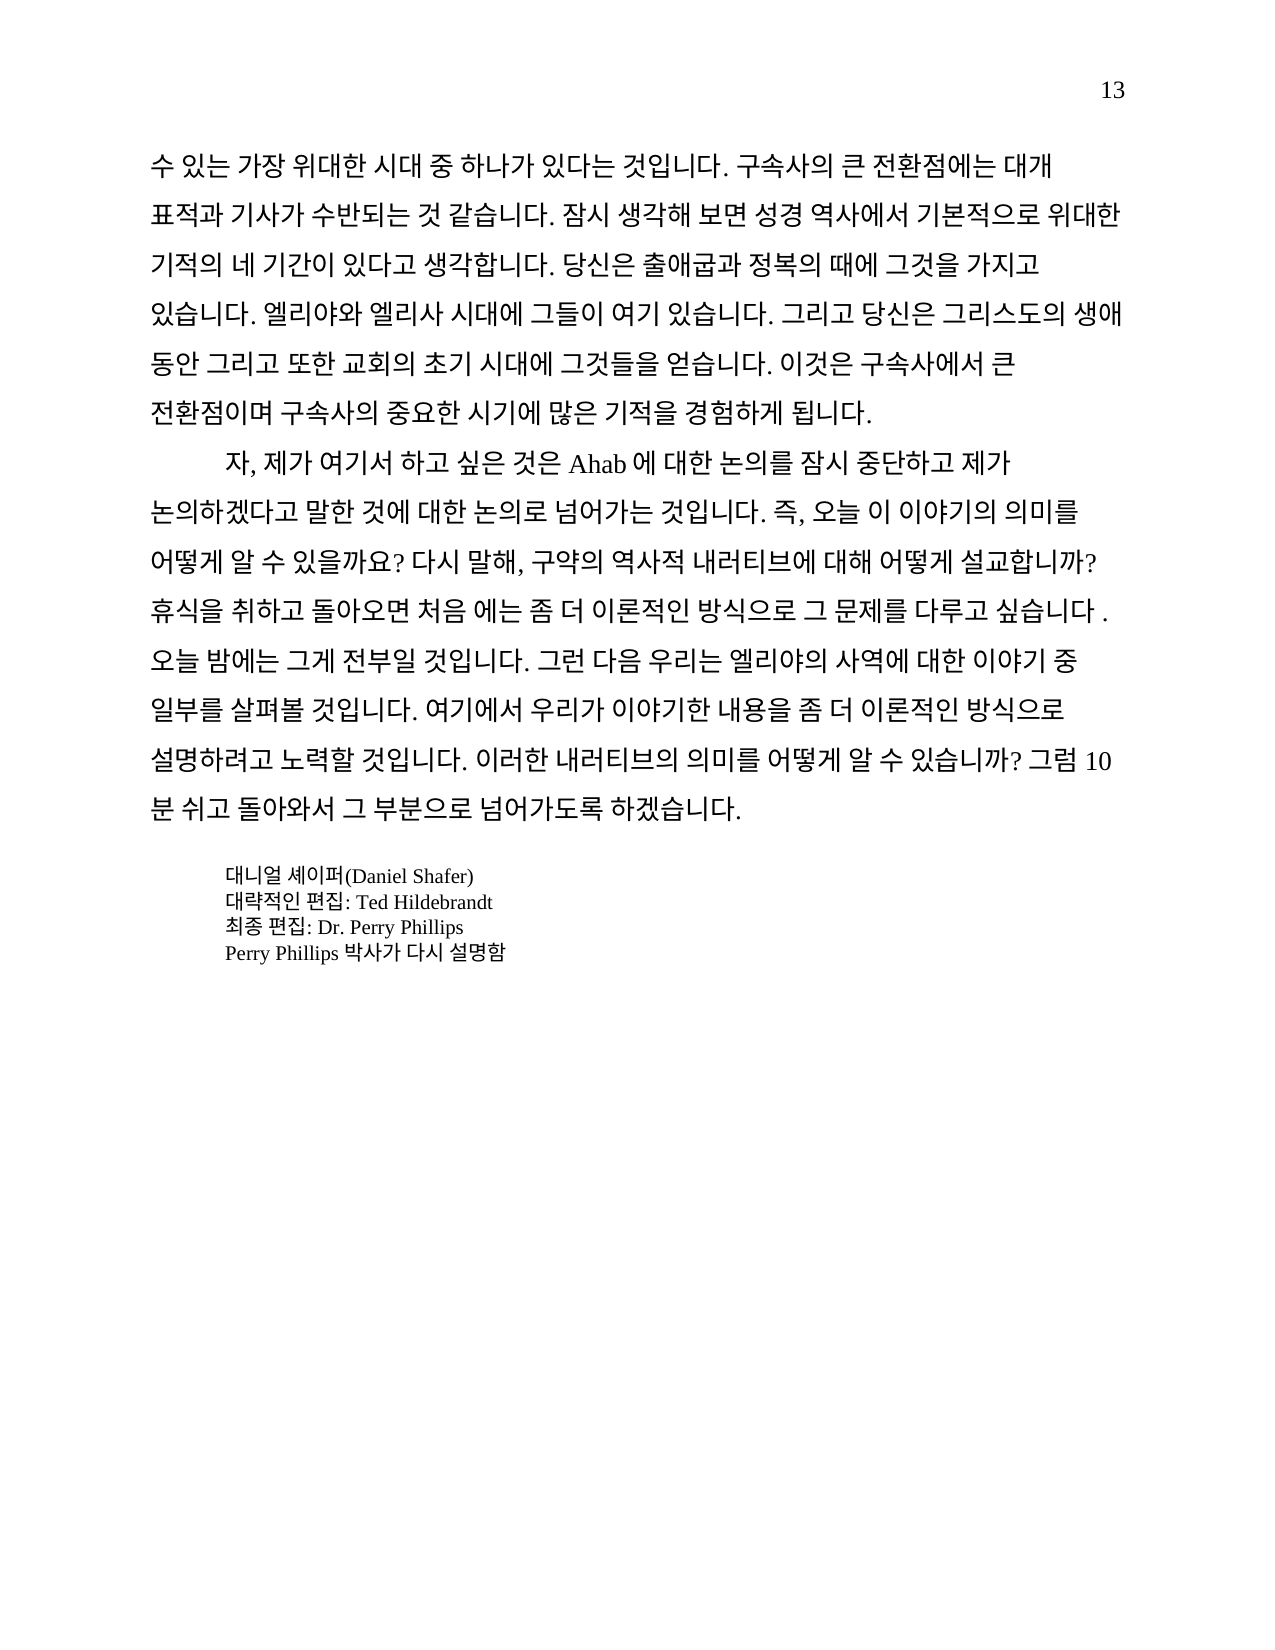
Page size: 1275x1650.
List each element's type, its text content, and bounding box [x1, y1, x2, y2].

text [150, 150, 1125, 826]
text 대니얼 셰이퍼(Daniel Shafer) 대략적인 편집: Ted Hildebrandt 최종 편집: Dr. Perry Phillips Perry Phillips 박사가 다시 설명함 [150, 863, 1125, 965]
